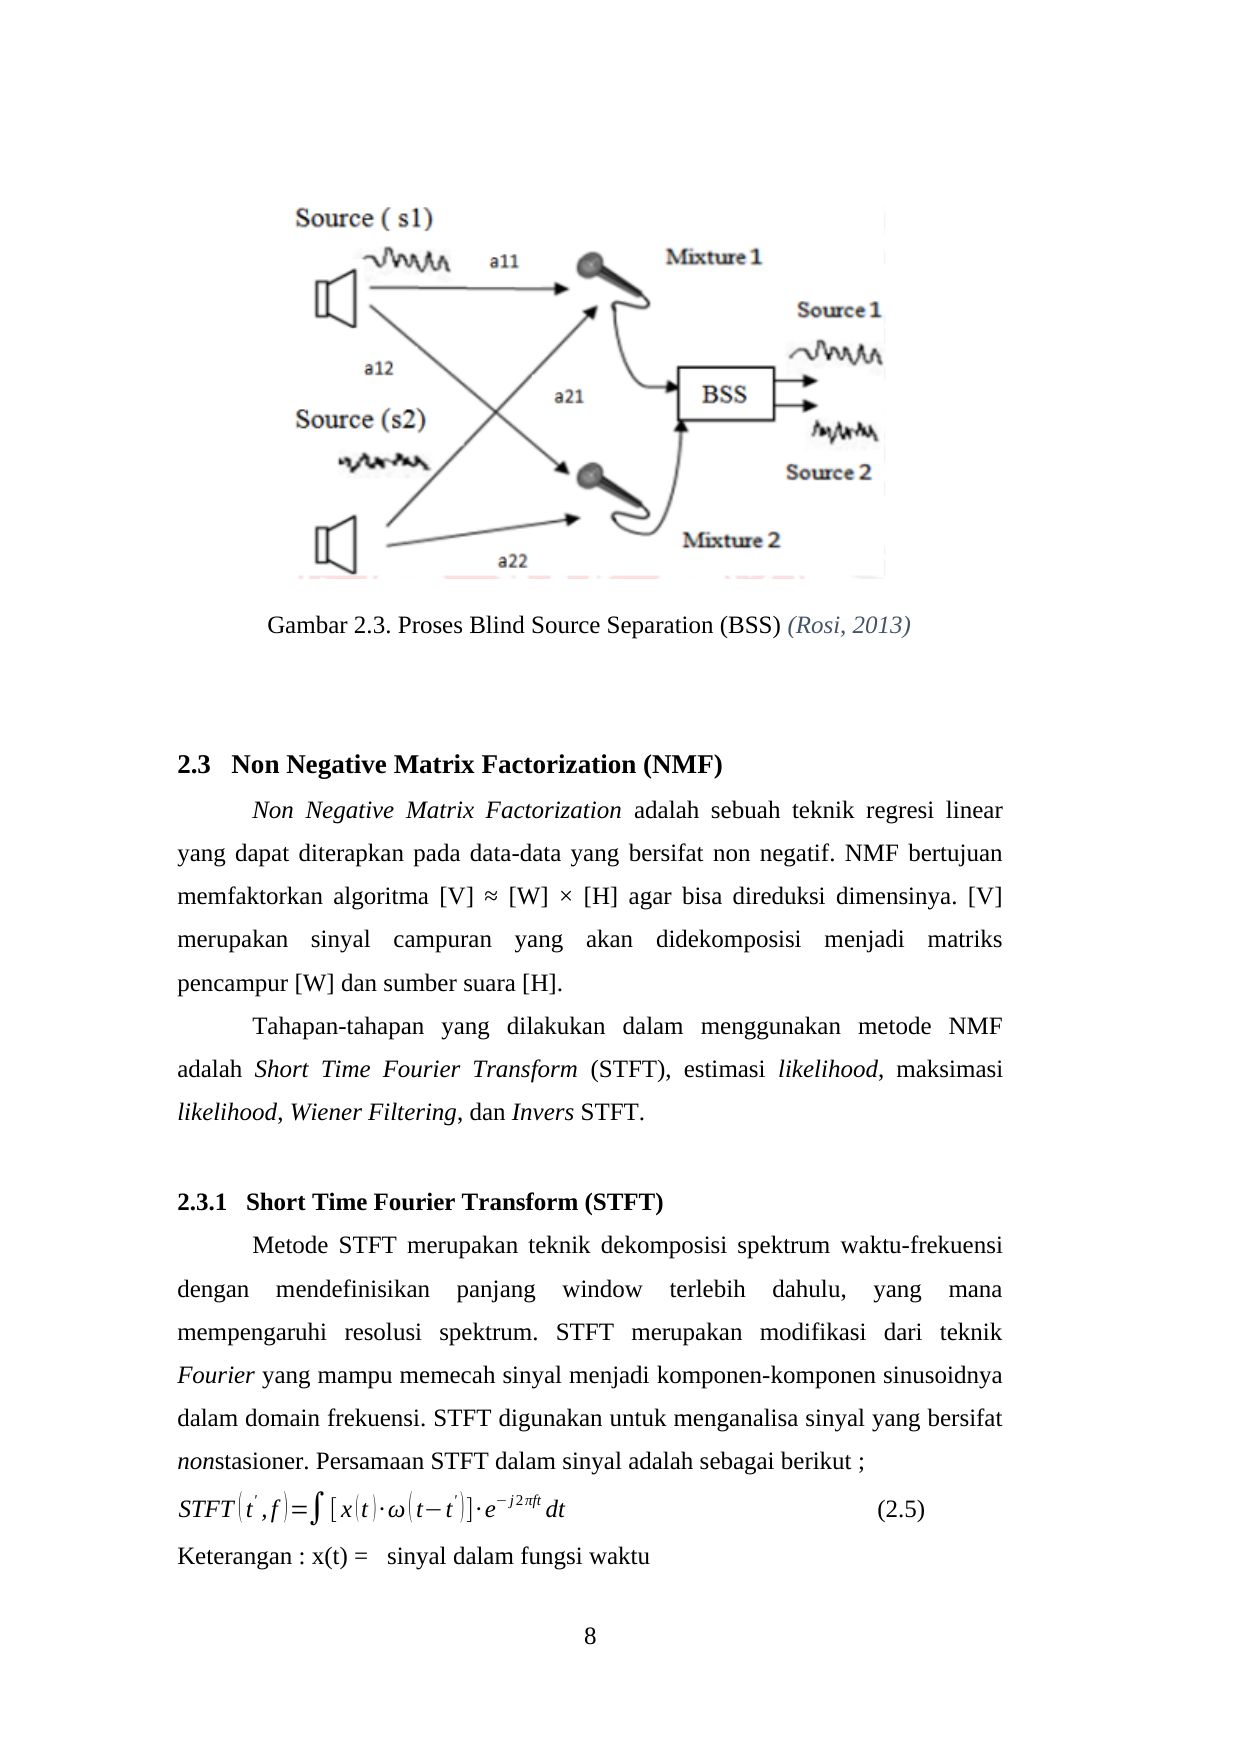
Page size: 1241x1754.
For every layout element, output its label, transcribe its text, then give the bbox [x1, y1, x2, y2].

subtitle 2.3.1 Short Time Fourier Transform (STFT) [177, 1187, 1003, 1216]
text Tahapan-tahapan yang dilakukan dalam menggunakan metode NMF adalah Short Time Fourier Transform (STFT), estimasi likelihood, maksimasi likelihood, Wiener Filtering, dan Invers STFT. [177, 1011, 1003, 1126]
text Keterangan : x(t) = sinyal dalam fungsi waktu [177, 1541, 1003, 1570]
picture [294, 207, 886, 579]
text Gambar 2.3. Proses Blind Source Separation (BSS) [177, 610, 1003, 639]
text …………………… …(2.5) [177, 1489, 1003, 1527]
subtitle 2.3 Non Negative Matrix Factorization (NMF) [177, 748, 1003, 779]
text Metode STFT merupakan teknik dekomposisi spektrum waktu-frekuensi dengan mendefinisikan panjang window terlebih dahulu, yang mana mempengaruhi resolusi spektrum. STFT merupakan modifikasi dari teknik Fourier yang mampu memecah sinyal menjadi komponen-komponen sinusoidnya dalam domain frekuensi. STFT digunakan untuk menganalisa sinyal yang bersifat nonstasioner. Persamaan STFT dalam sinyal adalah sebagai berikut ; [177, 1231, 1003, 1475]
text Non Negative Matrix Factorization adalah sebuah teknik regresi linear yang dapat diterapkan pada data-data yang bersifat non negatif. NMF bertujuan memfaktorkan algoritma [V] ≈ [W] × [H] agar bisa direduksi dimensinya. [V] merupakan sinyal campuran yang akan didekomposisi menjadi matriks pencampur [W] dan sumber suara [H]. [177, 795, 1003, 996]
